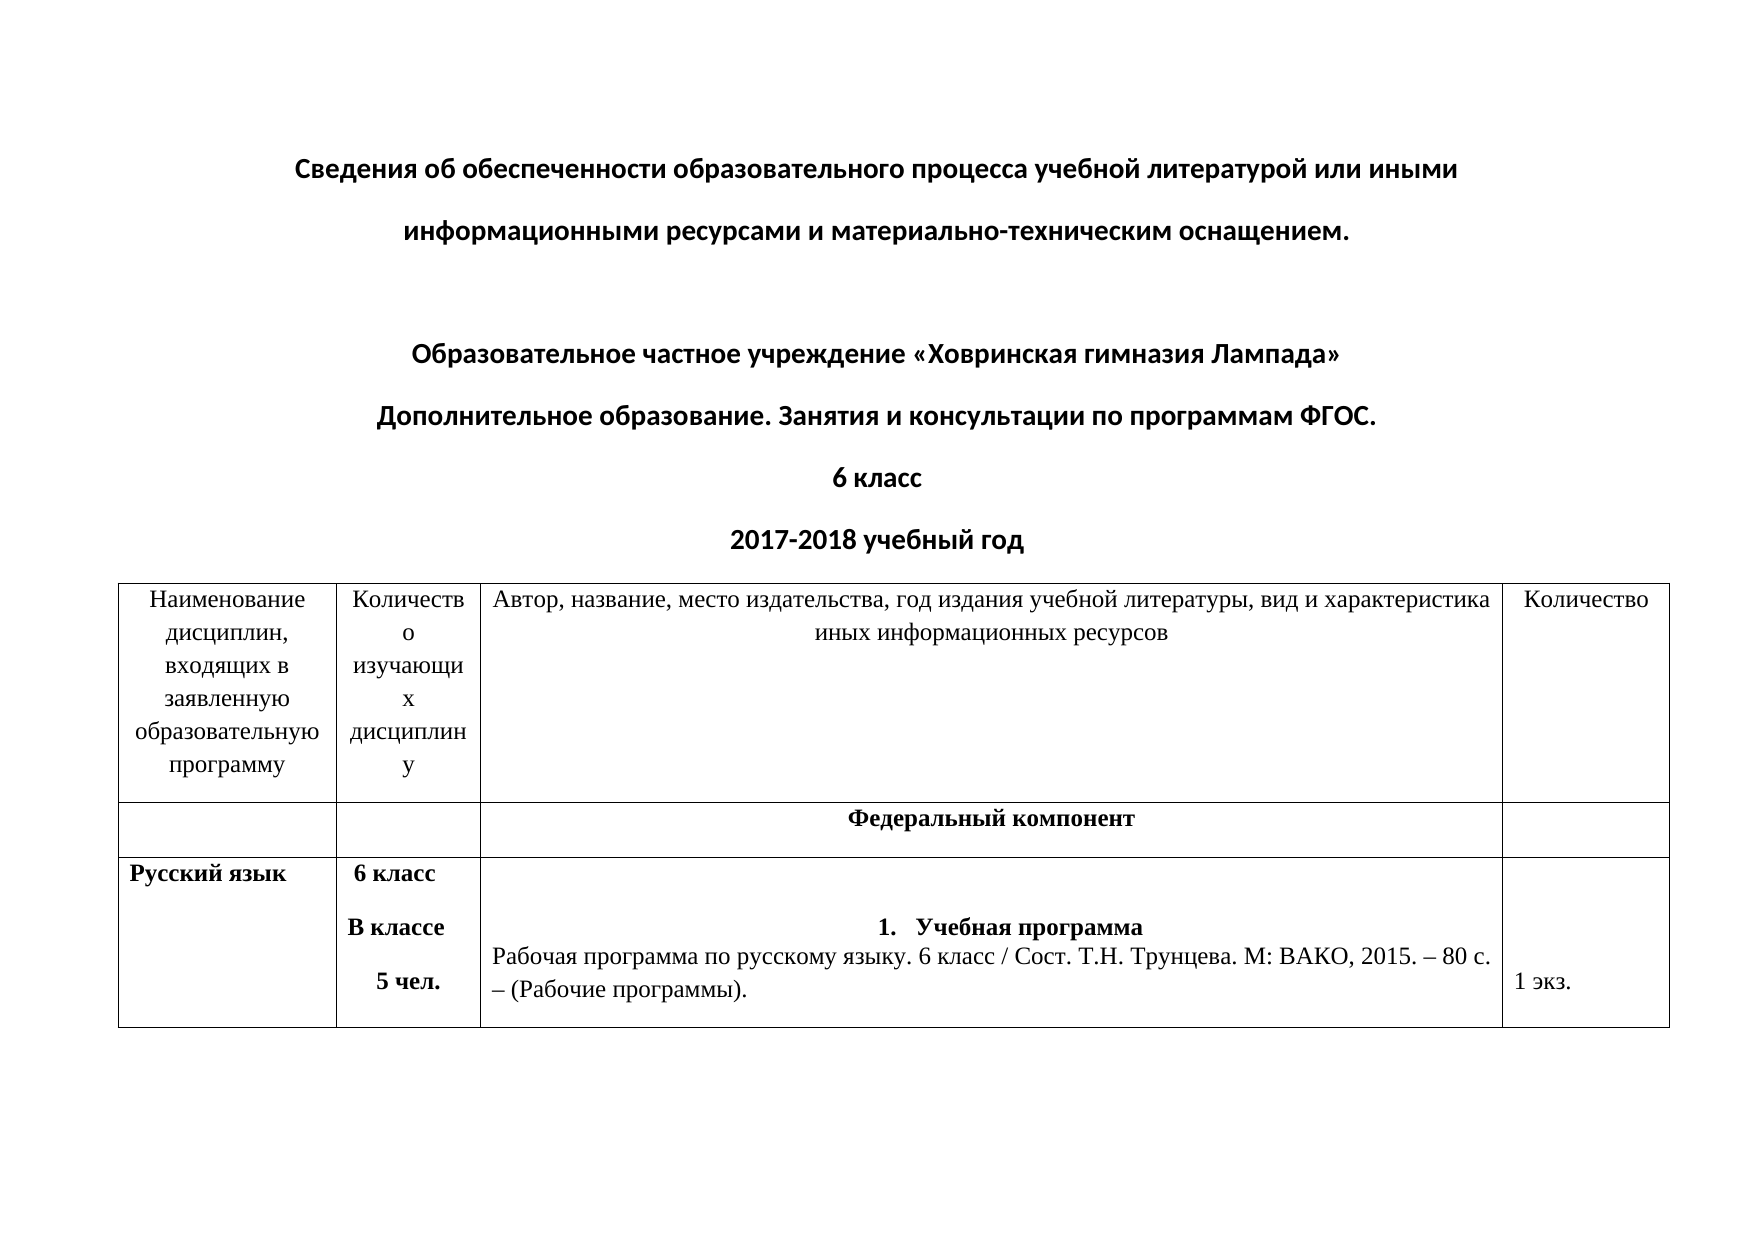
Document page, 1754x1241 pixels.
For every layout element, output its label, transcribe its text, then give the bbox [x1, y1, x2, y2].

table_header Количество изучающих дисциплину [337, 584, 480, 802]
table_cell [1503, 803, 1669, 857]
text 6 класс [118, 459, 1636, 495]
text Сведения об обеспеченности образовательного процесса учебной литературой или иными [118, 150, 1636, 186]
table_header Количество [1503, 584, 1669, 802]
table_cell Русский язык [119, 858, 336, 1027]
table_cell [481, 858, 1502, 1027]
table_header Автор, название, место издательства, год издания учебной литературы, вид и характеристика иных информационных ресурсов [481, 584, 1502, 802]
text Дополнительное образование. Занятия и консультации по программам ФГОС. [118, 397, 1636, 433]
table_cell Федеральный компонент [481, 803, 1502, 857]
table_header Наименование дисциплин, входящих в заявленную образовательную программу [119, 584, 336, 802]
table_cell [119, 803, 336, 857]
table_cell [337, 803, 480, 857]
text информационными ресурсами и материально-техническим оснащением. [118, 212, 1636, 248]
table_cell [337, 858, 480, 1027]
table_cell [1503, 858, 1669, 1027]
text 2017-2018 учебный год [118, 521, 1636, 557]
text Образовательное частное учреждение «Ховринская гимназия Лампада» [118, 336, 1636, 371]
